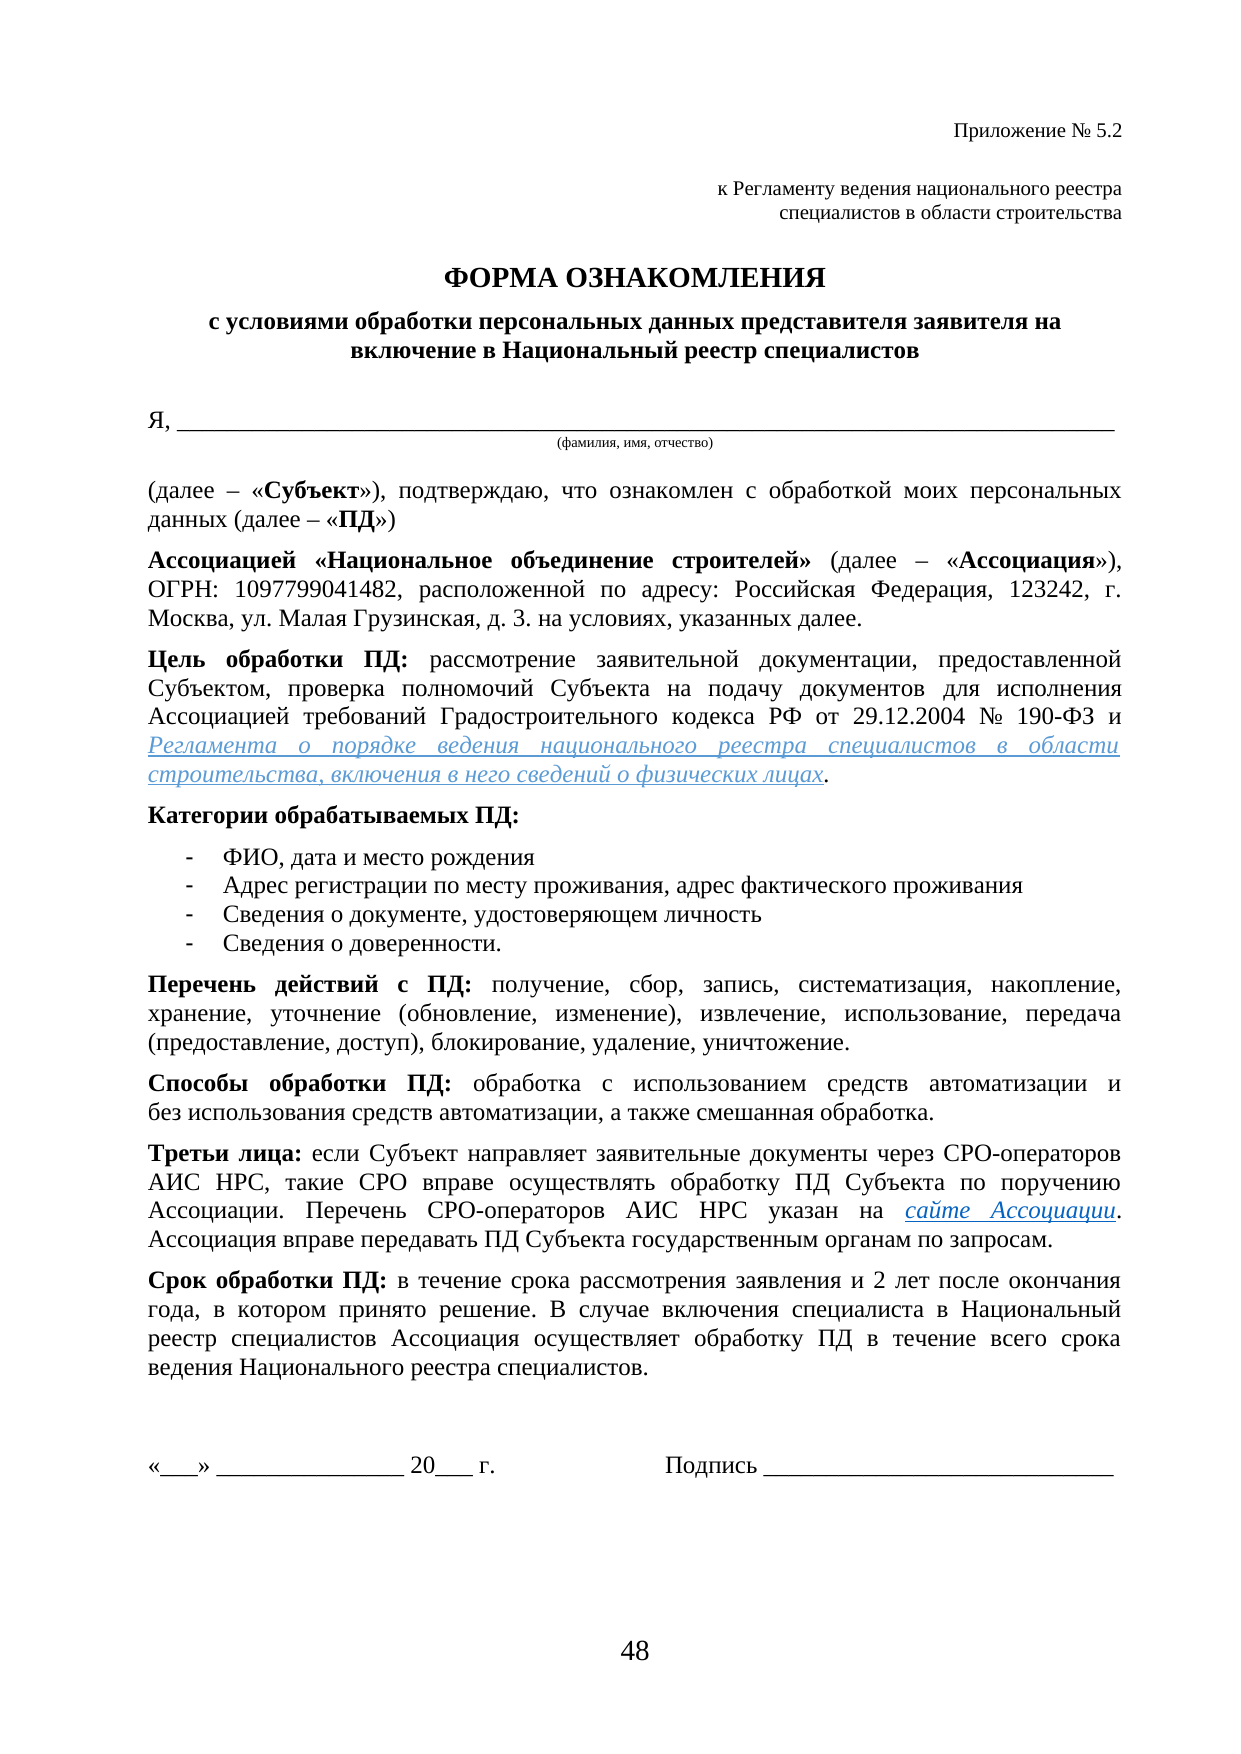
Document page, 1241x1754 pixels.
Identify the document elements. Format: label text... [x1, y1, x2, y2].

text с условиями обработки персональных данных представителя заявителя на включение в Национальный реестр специалистов [148, 306, 1122, 364]
text Срок обработки ПД: в течение срока рассмотрения заявления и 2 лет после окончания года, в котором принято решение. В случае включения специалиста в Национальный реестр специалистов Ассоциация осуществляет обработку ПД в течение всего срока ведения Национального реестра специалистов. [148, 1266, 1122, 1381]
text (далее – «Субъект»), подтверждаю, что ознакомлен с обработкой моих персональных данных (далее – «ПД») [148, 475, 1122, 533]
text Перечень действий с ПД: получение, сбор, запись, систематизация, накопление, хранение, уточнение (обновление, изменение), извлечение, использование, передача (предоставление, доступ), блокирование, удаление, уничтожение. [148, 969, 1122, 1056]
text к Регламенту ведения национального реестра специалистов в области строительства [148, 176, 1122, 224]
list Адрес регистрации по месту проживания, адрес фактического проживания [185, 870, 1122, 899]
text (фамилия, имя, отчество) [148, 434, 1122, 463]
text Способы обработки ПД: обработка с использованием средств автоматизации и без использования средств автоматизации, а также смешанная обработка. [148, 1068, 1122, 1126]
text Я, ___________________________________________________________________________ [148, 405, 1122, 434]
text «___» _______________ 20___ г. Подпись ____________________________ [148, 1451, 1122, 1479]
text Ассоциацией «Национальное объединение строителей» (далее – «Ассоциация»), ОГРН: 1097799041482, расположенной по адресу: Российская Федерация, 123242, г. Москва, ул. Малая Грузинская, д. 3. на условиях, указанных далее. [148, 545, 1122, 631]
list Сведения о документе, удостоверяющем личность [185, 899, 1122, 928]
list ФИО, дата и место рождения [185, 841, 1122, 870]
list Сведения о доверенности. [185, 928, 1122, 957]
text Категории обрабатываемых ПД: [148, 800, 1122, 829]
text Цель обработки ПД: рассмотрение заявительной документации, предоставленной Субъектом, проверка полномочий Субъекта на подачу документов для исполнения Ассоциацией требований Градостроительного кодекса РФ от 29.12.2004 № 190-ФЗ и Регламента о порядке ведения национального реестра специалистов в области строительства, включения в него сведений о физических лицах. [148, 644, 1122, 788]
text Приложение № 5.2 [148, 118, 1122, 176]
text ФОРМА ОЗНАКОМЛЕНИЯ [148, 260, 1122, 294]
text Третьи лица: если Субъект направляет заявительные документы через СРО-операторов АИС НРС, такие СРО вправе осуществлять обработку ПД Субъекта по поручению Ассоциации. Перечень СРО-операторов АИС НРС указан на сайте Ассоциации. Ассоциация вправе передавать ПД Субъекта государственным органам по запросам. [148, 1138, 1122, 1253]
